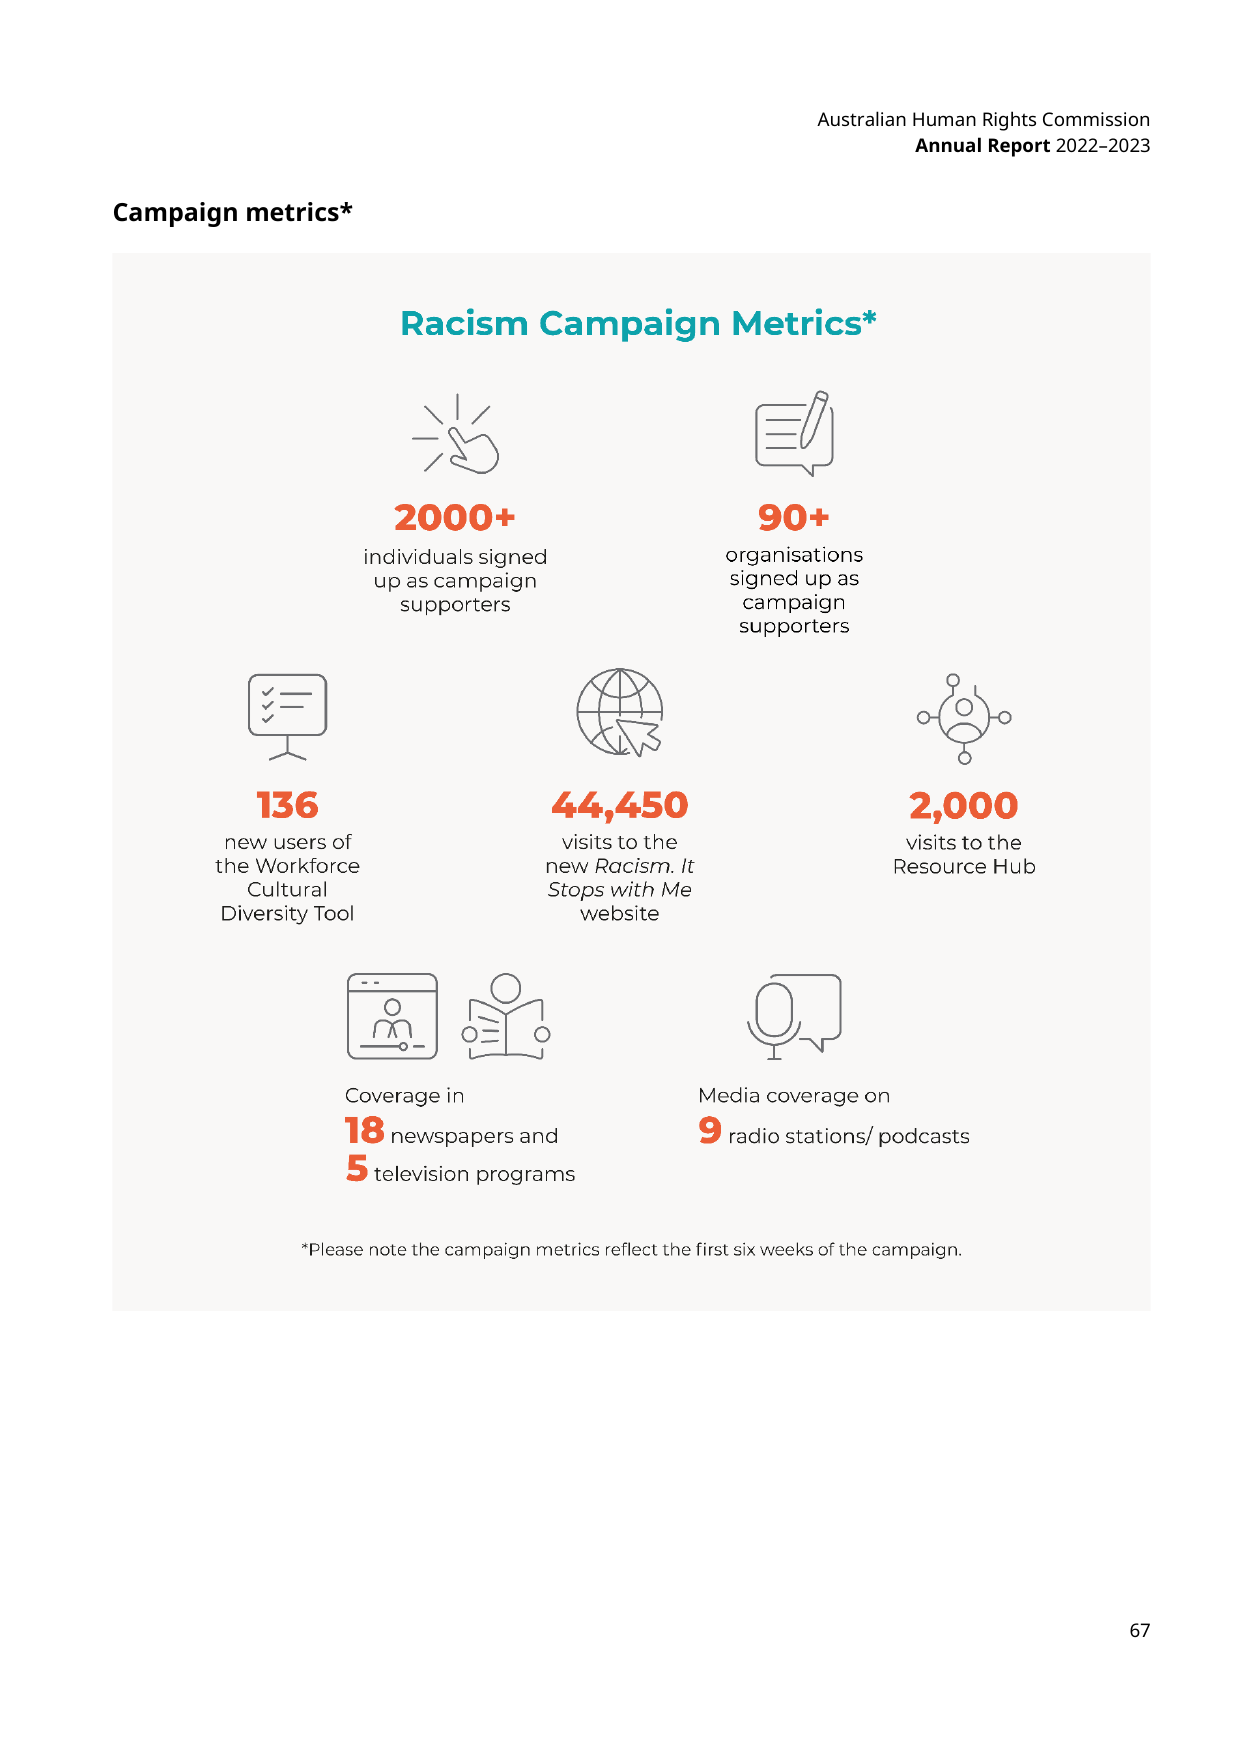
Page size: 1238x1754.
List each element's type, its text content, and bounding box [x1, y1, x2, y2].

subtitle Campaign metrics* [112, 195, 1151, 229]
picture [112, 253, 1151, 1311]
